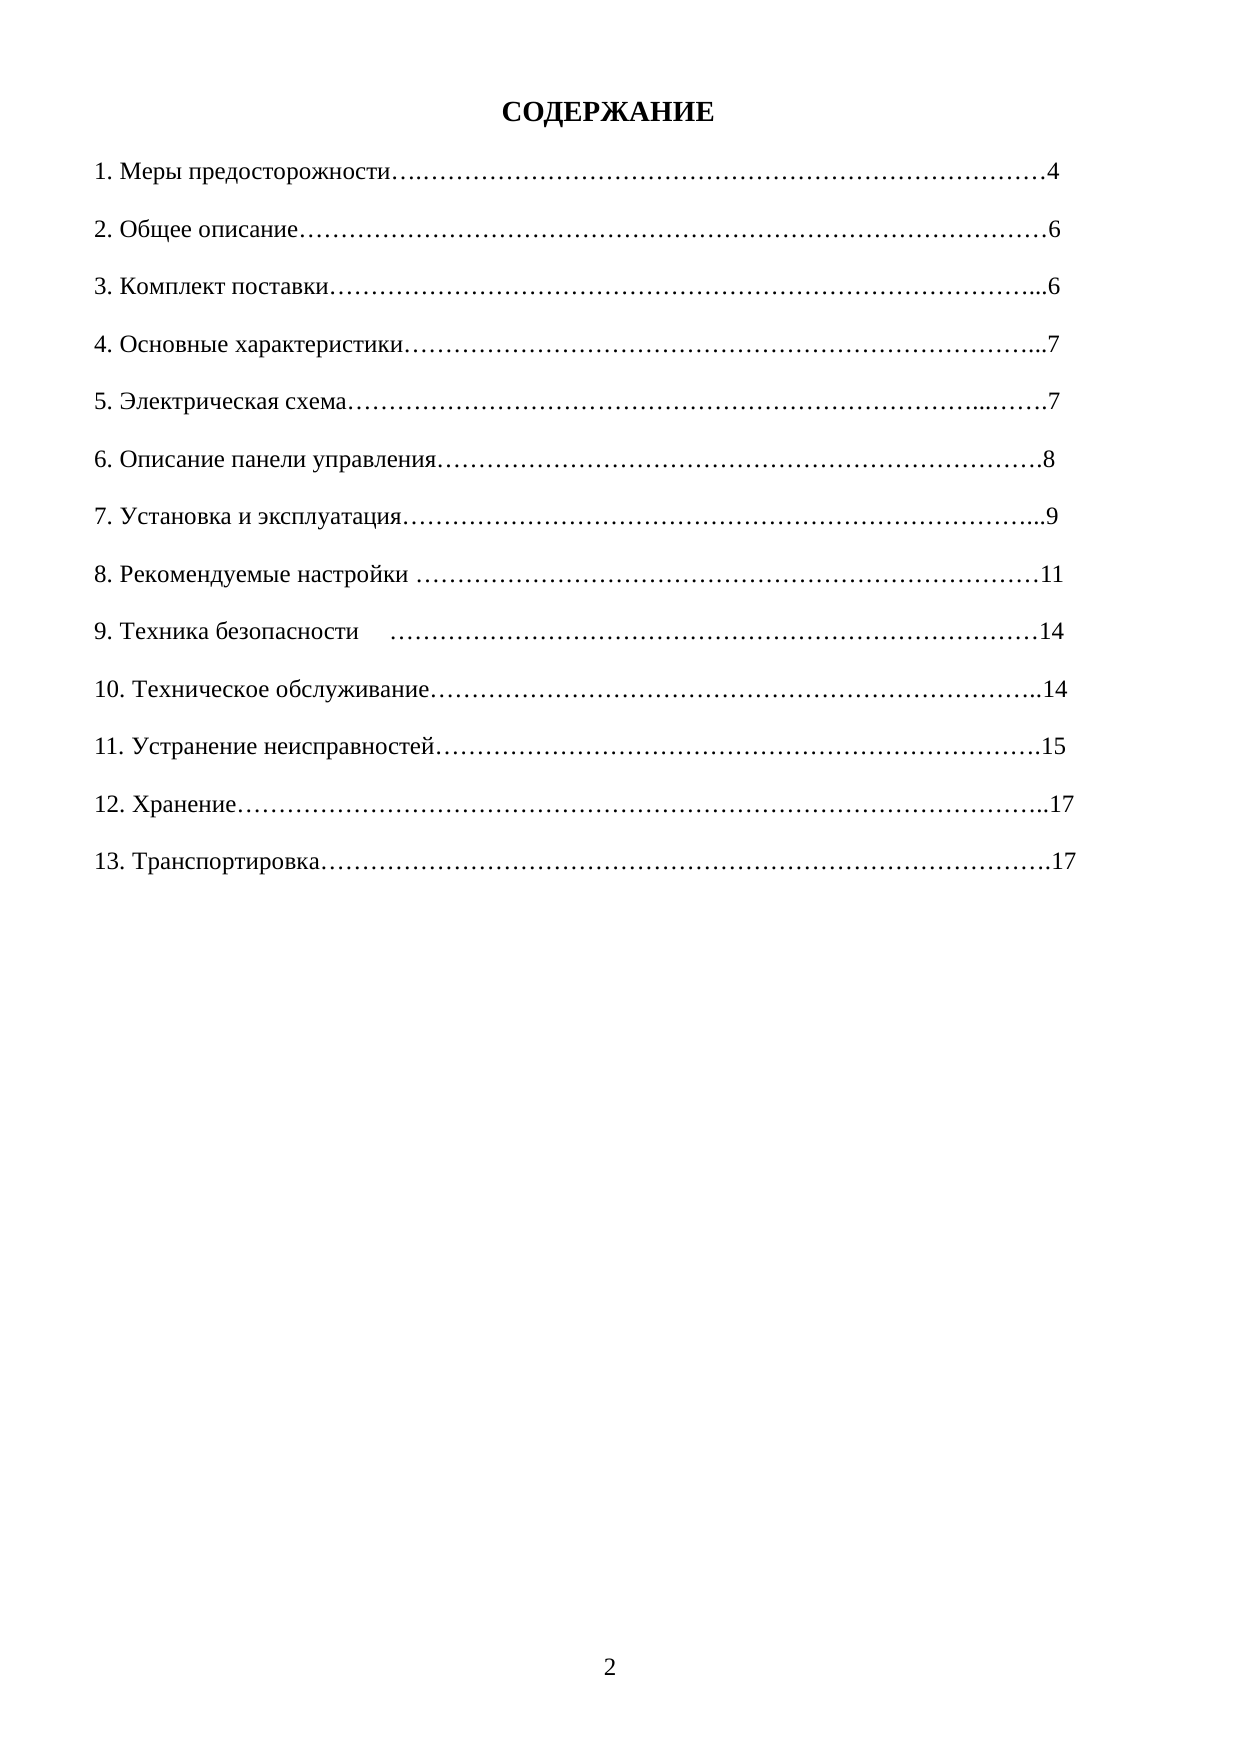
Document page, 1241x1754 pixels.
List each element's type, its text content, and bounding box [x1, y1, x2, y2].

text 5. Электрическая схема…………………………………………………………………...…….7 [94, 386, 1154, 415]
text 12. Хранение……………………………………………………………………………………..17 [94, 789, 1154, 817]
text 2. Общее описание………………………………………………………………………………6 [94, 214, 1154, 242]
text 9. Техника безопасности ……………………………………………………………………14 [94, 616, 1154, 645]
text 13. Транспортировка…………………………………………………………………………….17 [94, 846, 1154, 875]
text 6. Описание панели управления……………………………………………………………….8 [94, 444, 1154, 472]
text 4. Основные характеристики…………………………………………………………………...7 [94, 329, 1154, 357]
text 1. Меры предосторожности….…………………………………………………………………4 [94, 156, 1154, 185]
text 2 [603, 1652, 1154, 1680]
text 7. Установка и эксплуатация…………………………………………………………………...9 [94, 501, 1154, 530]
text 3. Комплект поставки…………………………………………………………………………...6 [94, 271, 1154, 300]
text СОДЕРЖАНИЕ [501, 94, 1154, 128]
text 8. Рекомендуемые настройки …………………………………………………………………11 [94, 559, 1154, 587]
text 10. Техническое обслуживание………………………………………………………………..14 [94, 674, 1154, 702]
text 11. Устранение неисправностей……………………………………………………………….15 [94, 731, 1154, 760]
